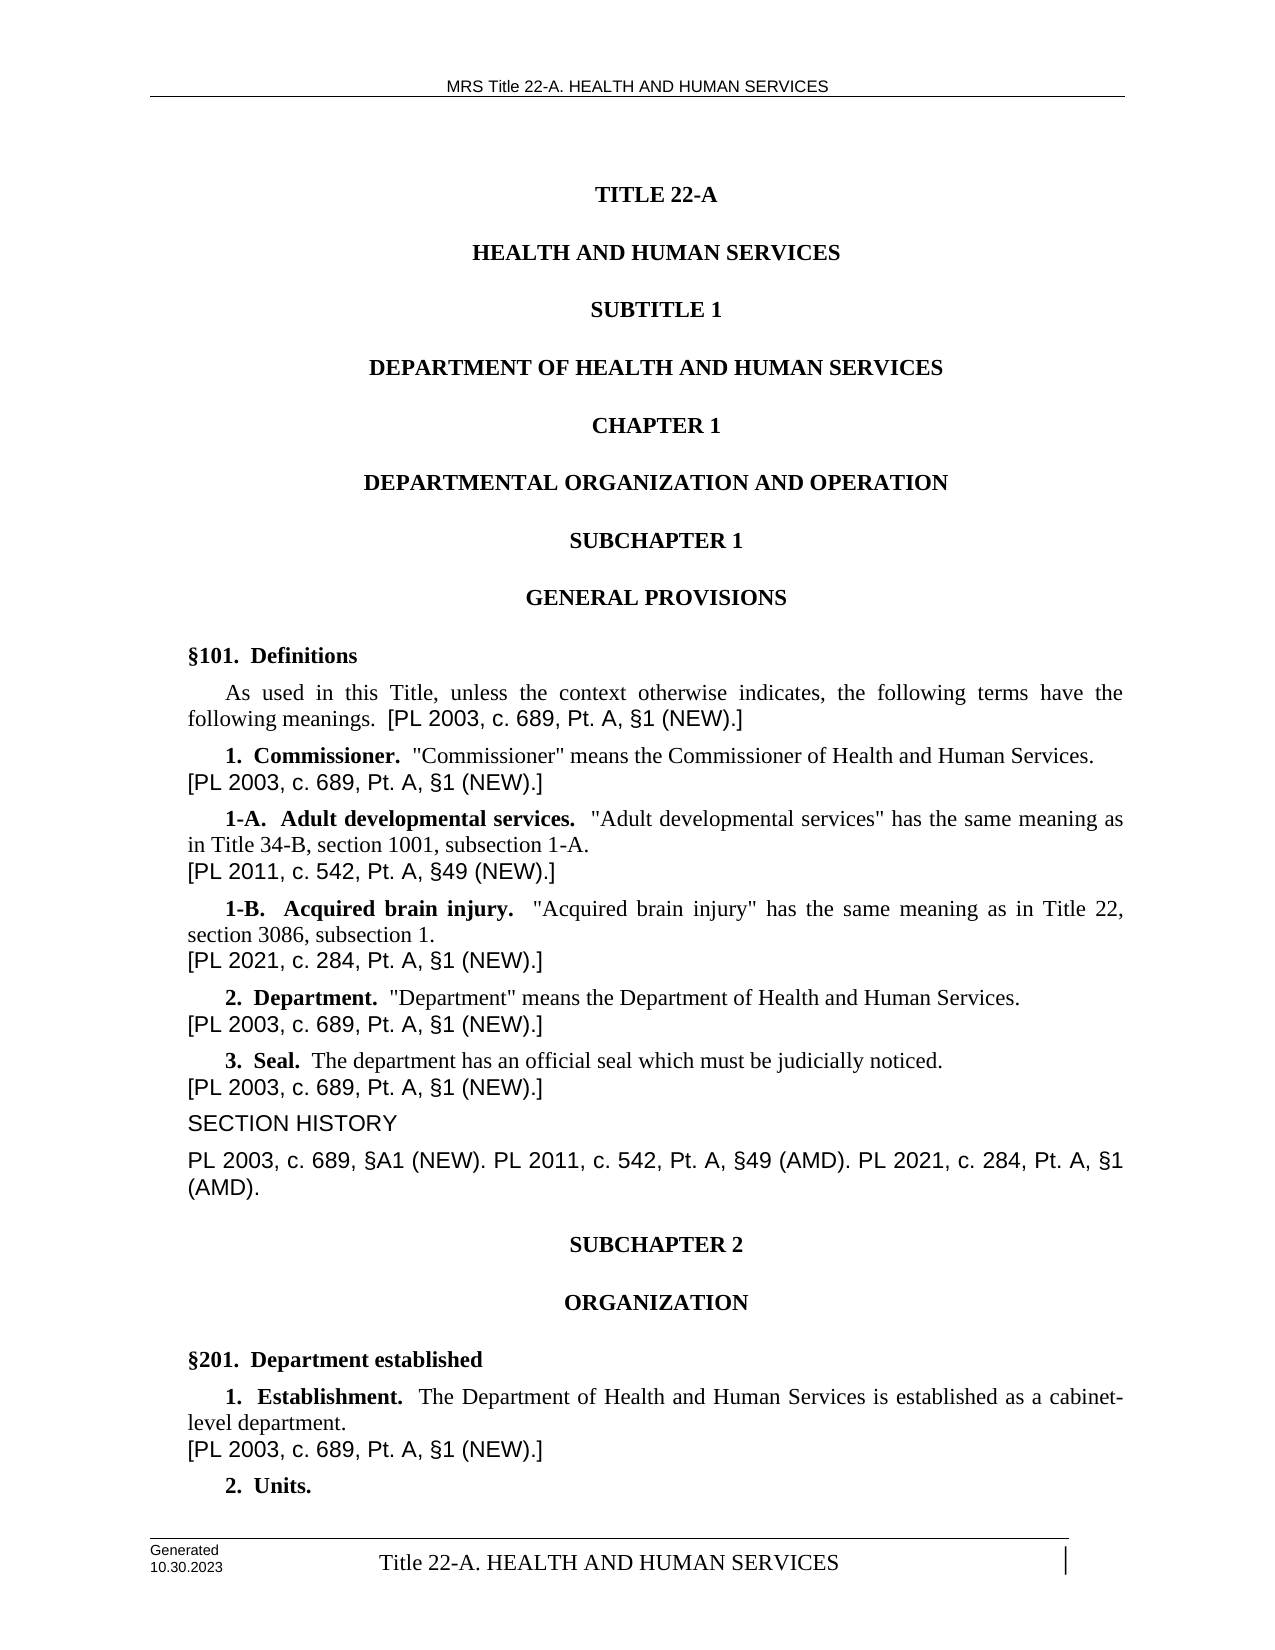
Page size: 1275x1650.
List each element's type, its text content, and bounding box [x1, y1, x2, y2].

text §101. Definitions [187, 642, 1125, 668]
text DEPARTMENTAL ORGANIZATION AND OPERATION [187, 469, 1125, 496]
text PL 2003, c. 689, §A1 (NEW). PL 2011, c. 542, Pt. A, §49 (AMD). PL 2021, c. 284, Pt. A, §1 (AMD). [187, 1147, 1125, 1200]
text As used in this Title, unless the context otherwise indicates, the following terms have the following meanings. [PL 2003, c. 689, Pt. A, §1 (NEW).] [187, 679, 1125, 732]
text 1. Commissioner. "Commissioner" means the Commissioner of Health and Human Services. [187, 742, 1125, 768]
text HEALTH AND HUMAN SERVICES [187, 239, 1125, 265]
text [PL 2003, c. 689, Pt. A, §1 (NEW).] [187, 1436, 1125, 1462]
text 3. Seal. The department has an official seal which must be judicially noticed. [187, 1047, 1125, 1074]
text 2. Department. "Department" means the Department of Health and Human Services. [187, 984, 1125, 1011]
text TITLE 22-A [187, 181, 1125, 208]
text §201. Department established [187, 1346, 1125, 1373]
text 1. Establishment. The Department of Health and Human Services is established as a cabinet-level department. [187, 1383, 1125, 1436]
text SUBCHAPTER 2 [187, 1231, 1125, 1257]
text 2. Units. [187, 1473, 1125, 1499]
text SUBTITLE 1 [187, 296, 1125, 323]
text [PL 2011, c. 542, Pt. A, §49 (NEW).] [187, 858, 1125, 884]
text DEPARTMENT OF HEALTH AND HUMAN SERVICES [187, 354, 1125, 380]
text [PL 2021, c. 284, Pt. A, §1 (NEW).] [187, 947, 1125, 974]
text [PL 2003, c. 689, Pt. A, §1 (NEW).] [187, 1074, 1125, 1100]
text CHAPTER 1 [187, 412, 1125, 438]
text SUBCHAPTER 1 [187, 527, 1125, 553]
text 1-A. Adult developmental services. "Adult developmental services" has the same meaning as in Title 34‑B, section 1001, subsection 1‑A. [187, 805, 1125, 858]
text [PL 2003, c. 689, Pt. A, §1 (NEW).] [187, 768, 1125, 795]
text GENERAL PROVISIONS [187, 584, 1125, 611]
text SECTION HISTORY [187, 1110, 1125, 1137]
text ORGANIZATION [187, 1289, 1125, 1315]
text 1-B. Acquired brain injury. "Acquired brain injury" has the same meaning as in Title 22, section 3086, subsection 1. [187, 895, 1125, 947]
text [PL 2003, c. 689, Pt. A, §1 (NEW).] [187, 1011, 1125, 1037]
